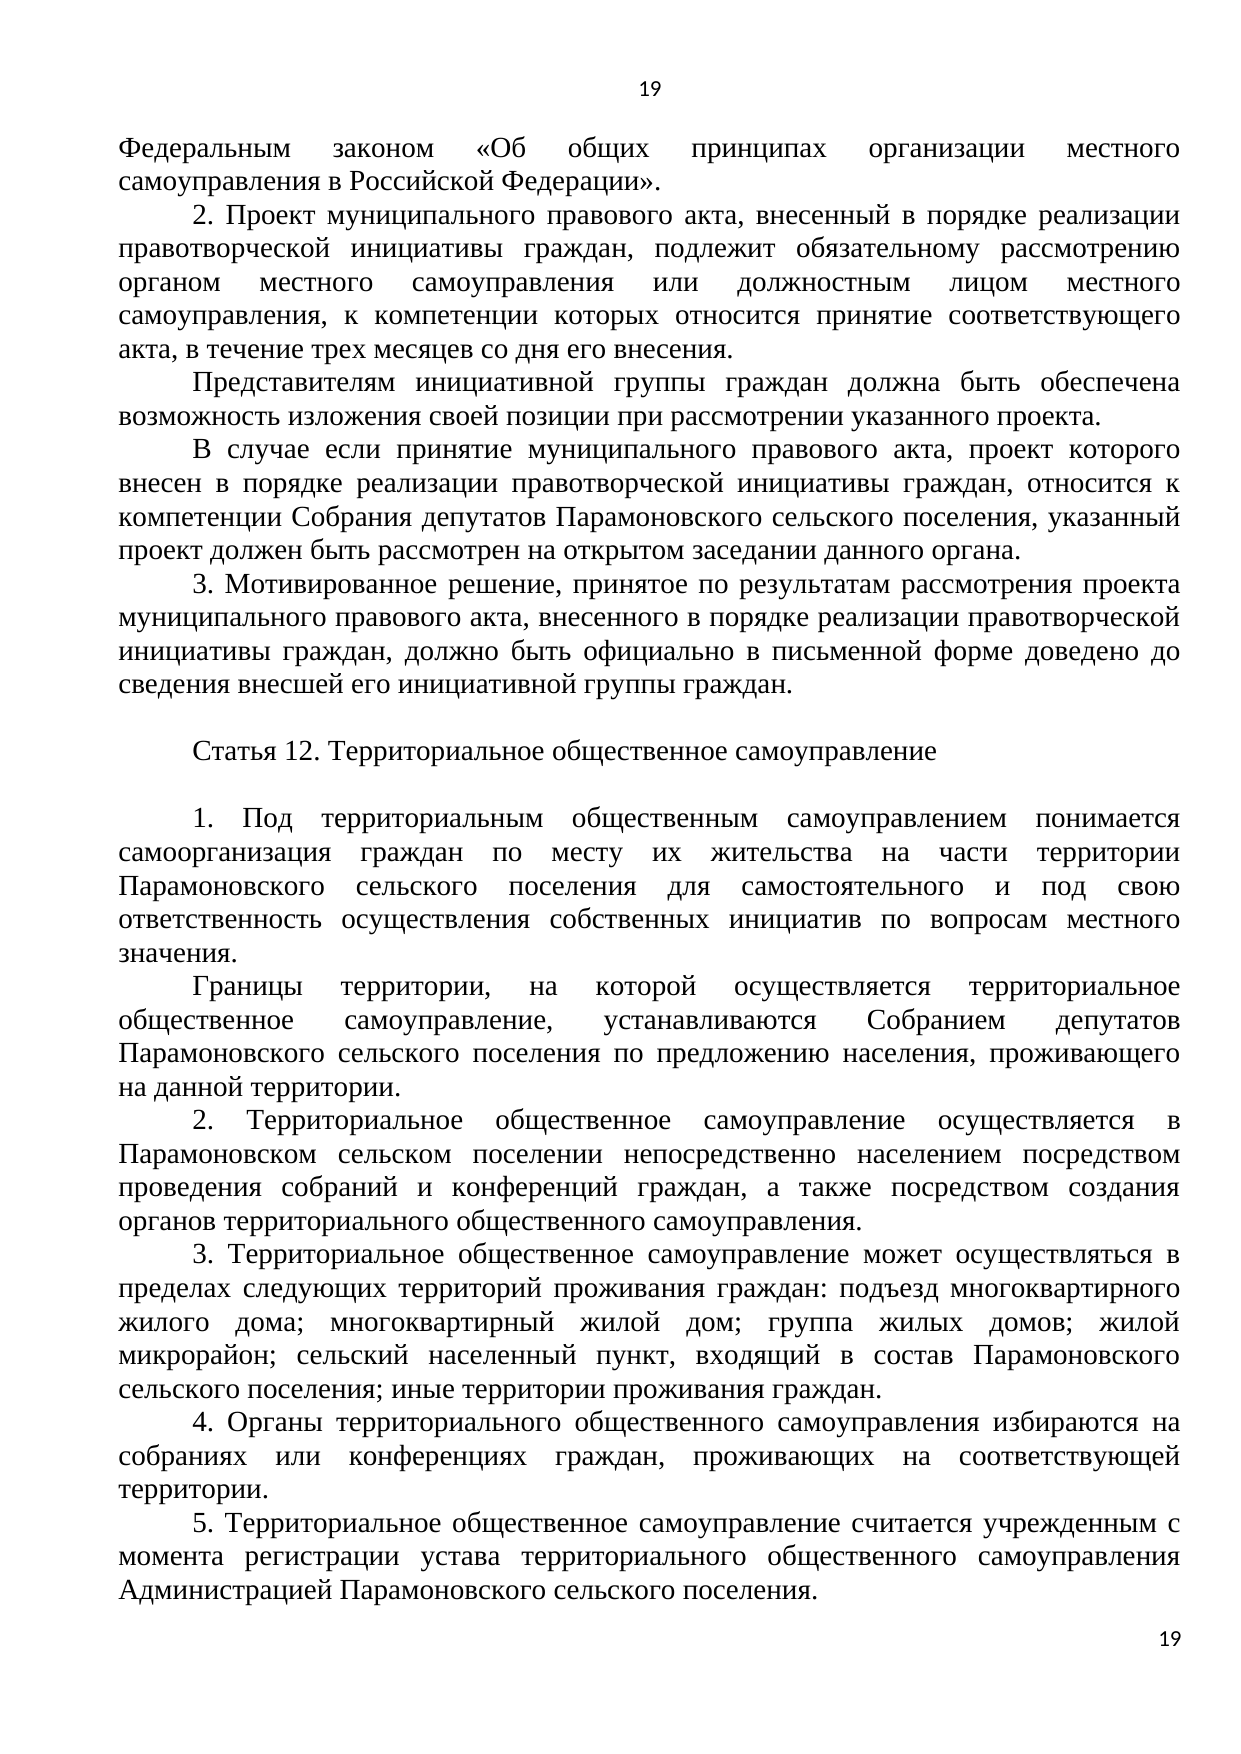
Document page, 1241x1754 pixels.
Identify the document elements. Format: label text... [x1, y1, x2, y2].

text 4. Органы территориального общественного самоуправления избираются на собраниях или конференциях граждан, проживающих на соответствующей территории. [118, 1404, 1181, 1505]
text 2. Проект муниципального правового акта, внесенный в порядке реализации правотворческой инициативы граждан, подлежит обязательному рассмотрению органом местного самоуправления или должностным лицом местного самоуправления, к компетенции которых относится принятие соответствующего акта, в течение трех месяцев со дня его внесения. [118, 197, 1181, 364]
text Представителям инициативной группы граждан должна быть обеспечена возможность изложения своей позиции при рассмотрении указанного проекта. [118, 364, 1181, 432]
text 5. Территориальное общественное самоуправление считается учрежденным с момента регистрации устава территориального общественного самоуправления Администрацией Парамоновского сельского поселения. [118, 1505, 1181, 1606]
text 2. Территориальное общественное самоуправление осуществляется в Парамоновском сельском поселении непосредственно населением посредством проведения собраний и конференций граждан, а также посредством создания органов территориального общественного самоуправления. [118, 1102, 1181, 1237]
text 3. Мотивированное решение, принятое по результатам рассмотрения проекта муниципального правового акта, внесенного в порядке реализации правотворческой инициативы граждан, должно быть официально в письменной форме доведено до сведения внесшей его инициативной группы граждан. [118, 566, 1181, 700]
text 3. Территориальное общественное самоуправление может осуществляться в пределах следующих территорий проживания граждан: подъезд многоквартирного жилого дома; многоквартирный жилой дом; группа жилых домов; жилой микрорайон; сельский населенный пункт, входящий в состав Парамоновского сельского поселения; иные территории проживания граждан. [118, 1237, 1181, 1404]
text Границы территории, на которой осуществляется территориальное общественное самоуправление, устанавливаются Собранием депутатов Парамоновского сельского поселения по предложению населения, проживающего на данной территории. [118, 968, 1181, 1102]
text 1. Под территориальным общественным самоуправлением понимается самоорганизация граждан по месту их жительства на части территории Парамоновского сельского поселения для самостоятельного и под свою ответственность осуществления собственных инициатив по вопросам местного значения. [118, 801, 1181, 968]
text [118, 130, 1181, 197]
text В случае если принятие муниципального правового акта, проект которого внесен в порядке реализации правотворческой инициативы граждан, относится к компетенции Собрания депутатов Парамоновского сельского поселения, указанный проект должен быть рассмотрен на открытом заседании данного органа. [118, 432, 1181, 566]
text Статья 12. Территориальное общественное самоуправление [118, 733, 1181, 767]
